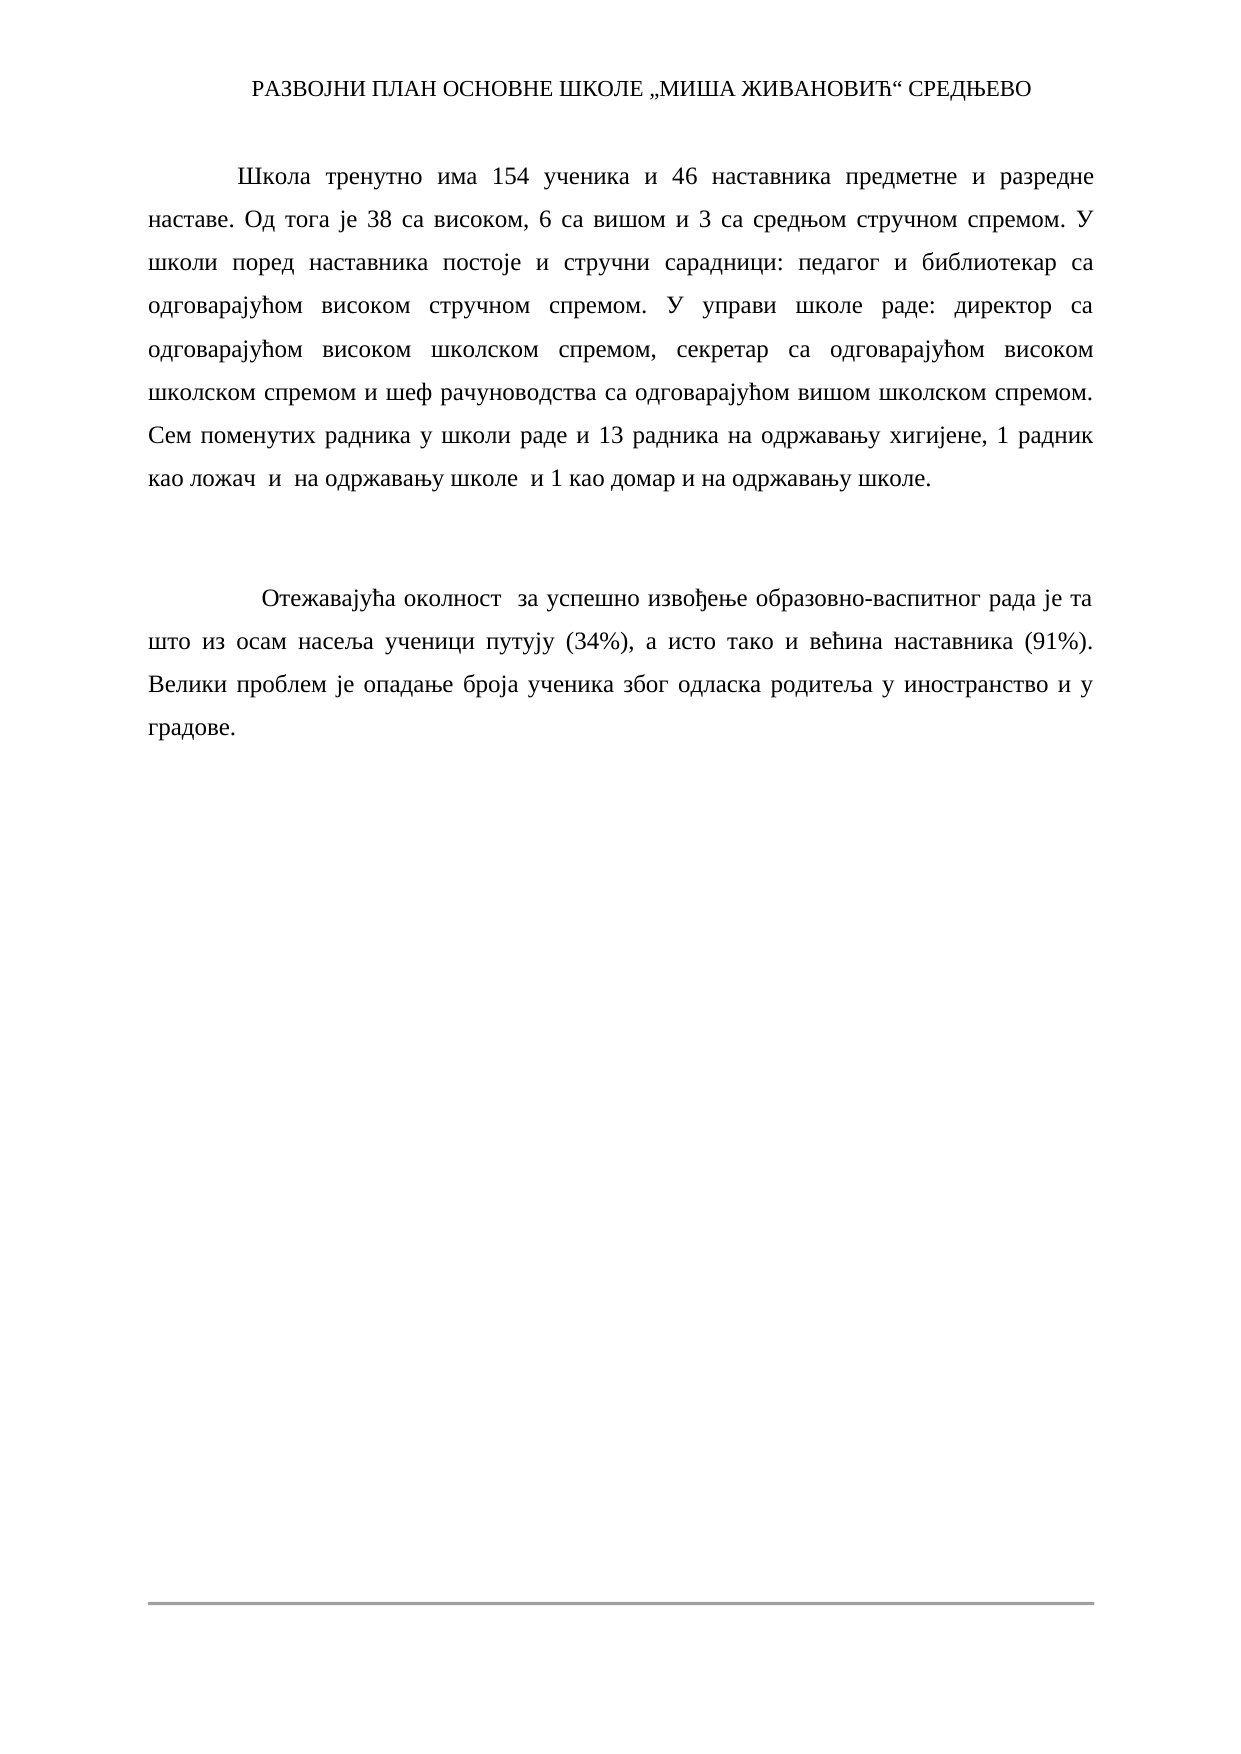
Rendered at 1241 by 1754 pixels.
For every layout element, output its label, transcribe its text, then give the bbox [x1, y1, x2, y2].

text Отежавајућа околност за успешно извођење образовно-васпитног рада је та што из осам насеља ученици путују (34%), а исто тако и већина наставника (91%). Велики проблем је опадање броја ученика због одласка родитеља у иностранство и у градове. [148, 583, 1094, 741]
text Школа тренутно има 154 ученика и 46 наставника предметне и разредне наставе. Од тога је 38 са високом, 6 са вишом и 3 са средњом стручном спремом. У школи поред наставника постоје и стручни сарадници: педагог и библиотекар са одговарајућом високом стручном спремом. У управи школе раде: директор са одговарајућом високом школском спремом, секретар са одговарајућом високом школском спремом и шеф рачуноводства са одговарајућом вишом школском спремом. Сем поменутих радника у школи раде и 13 радника на одржавању хигијене, 1 радник као ложач и на одржавању школе и 1 као домар и на одржавању школе. [148, 161, 1094, 492]
